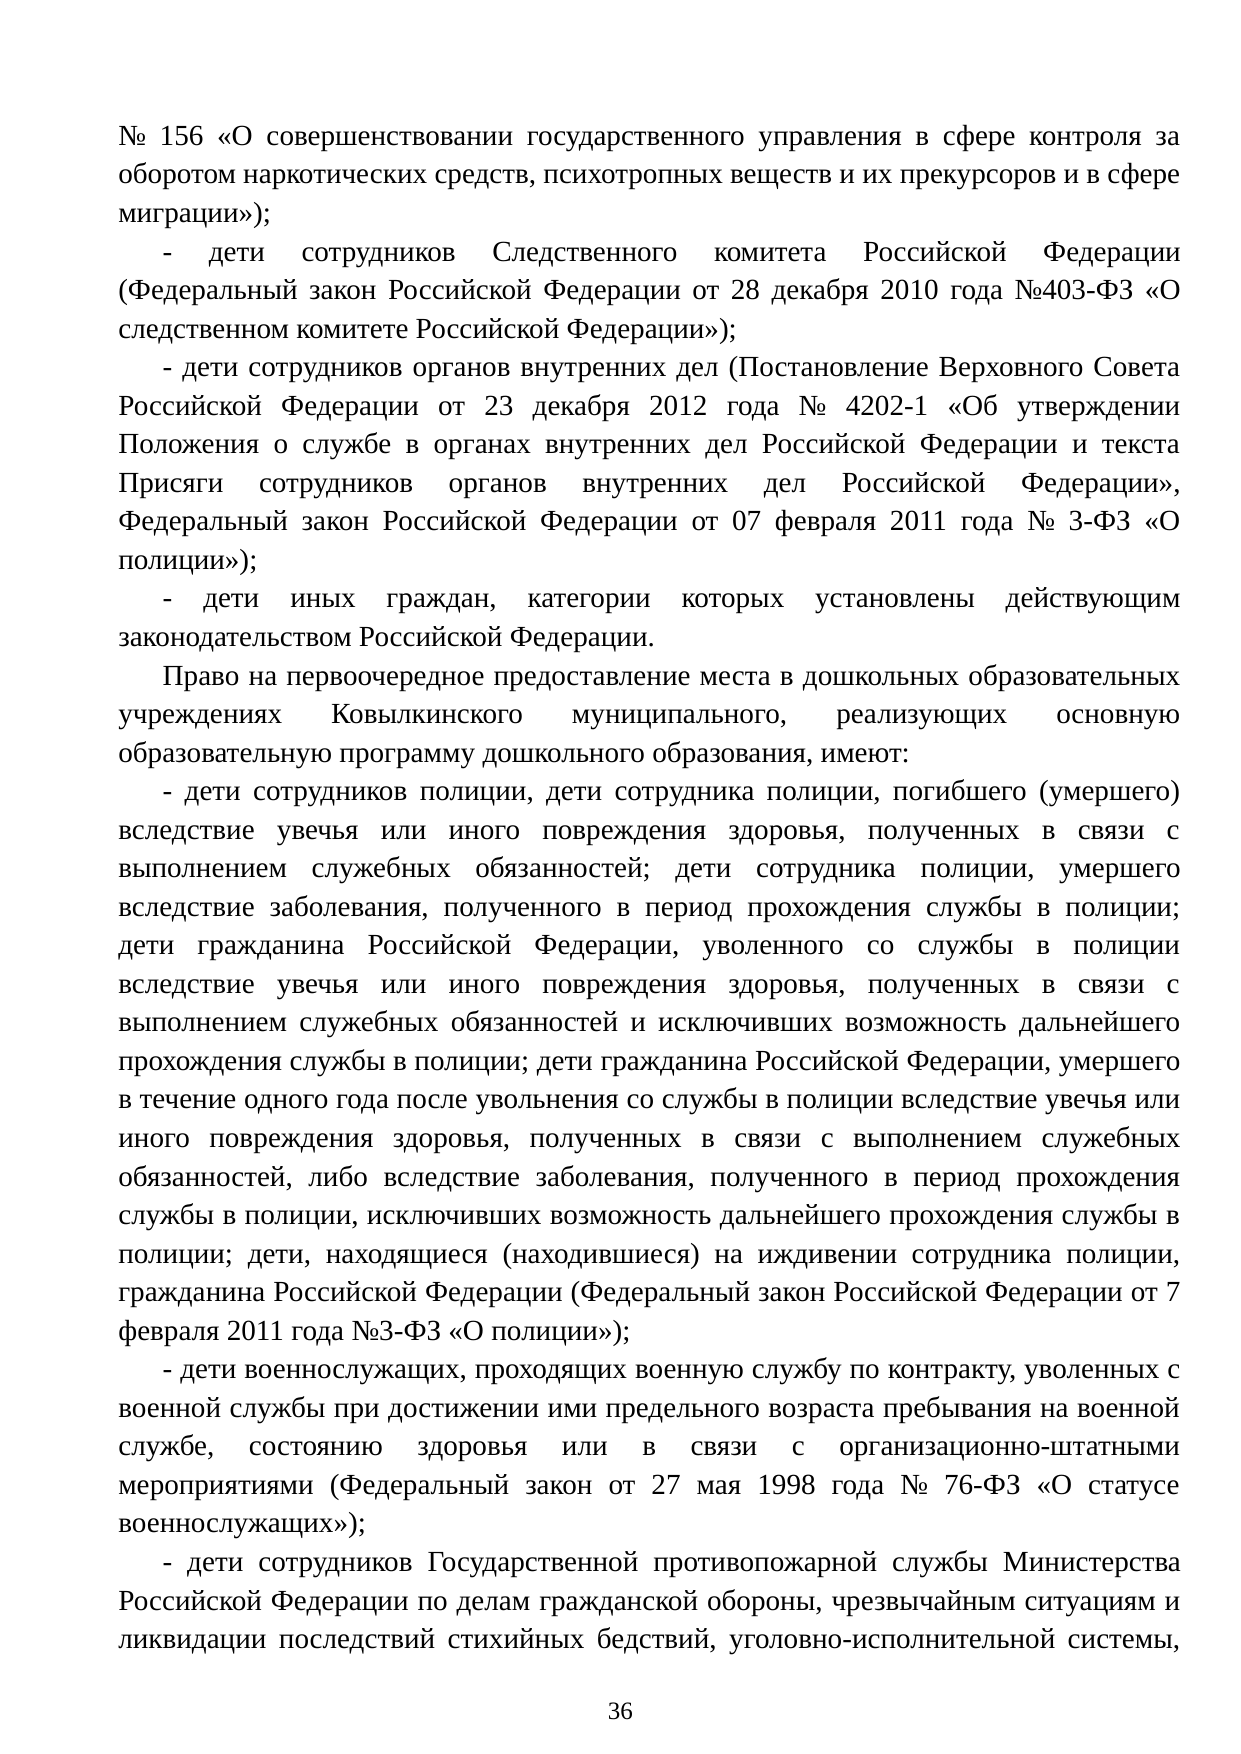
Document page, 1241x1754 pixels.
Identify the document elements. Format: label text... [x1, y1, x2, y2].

text - дети иных граждан, категории которых установлены действующим законодательством Российской Федерации. [118, 581, 1181, 653]
text - дети сотрудников полиции, дети сотрудника полиции, погибшего (умершего) вследствие увечья или иного повреждения здоровья, полученных в связи с выполнением служебных обязанностей; дети сотрудника полиции, умершего вследствие заболевания, полученного в период прохождения службы в полиции; дети гражданина Российской Федерации, уволенного со службы в полиции вследствие увечья или иного повреждения здоровья, полученных в связи с выполнением служебных обязанностей и исключивших возможность дальнейшего прохождения службы в полиции; дети гражданина Российской Федерации, умершего в течение одного года после увольнения со службы в полиции вследствие увечья или иного повреждения здоровья, полученных в связи с выполнением служебных обязанностей, либо вследствие заболевания, полученного в период прохождения службы в полиции, исключивших возможность дальнейшего прохождения службы в полиции; дети, находящиеся (находившиеся) на иждивении сотрудника полиции, гражданина Российской Федерации (Федеральный закон Российской Федерации от 7 февраля №3-ФЗ «О полиции»); [118, 773, 1181, 1346]
text Право на первоочередное предоставление места в дошкольных образовательных учреждениях Ковылкинского муниципального, реализующих основную образовательную программу дошкольного образования, имеют: [118, 658, 1181, 768]
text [118, 1544, 1181, 1655]
text - дети сотрудников органов внутренних дел (Постановление Верховного Совета Российской Федерации от 23 декабря 2012 года № 4202-1 «Об утверждении Положения о службе в органах внутренних дел Российской Федерации и текста Присяги сотрудников органов внутренних дел Российской Федерации», Федеральный закон Российской Федерации от 07 февраля 2011 года № 3-ФЗ «О полиции»); [118, 349, 1181, 576]
text - дети военнослужащих, проходящих военную службу по контракту, уволенных с военной службы при достижении ими предельного возраста пребывания на военной службе, состоянию здоровья или в связи с организационно-штатными мероприятиями (Федеральный закон от 27 мая № 76-ФЗ «О статусе военнослужащих»); [118, 1351, 1181, 1539]
text - дети сотрудников Следственного комитета Российской Федерации (Федеральный закон Российской Федерации от 28 декабря №403-ФЗ «О следственном комитете Российской Федерации»); [118, 234, 1181, 344]
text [118, 118, 1181, 229]
